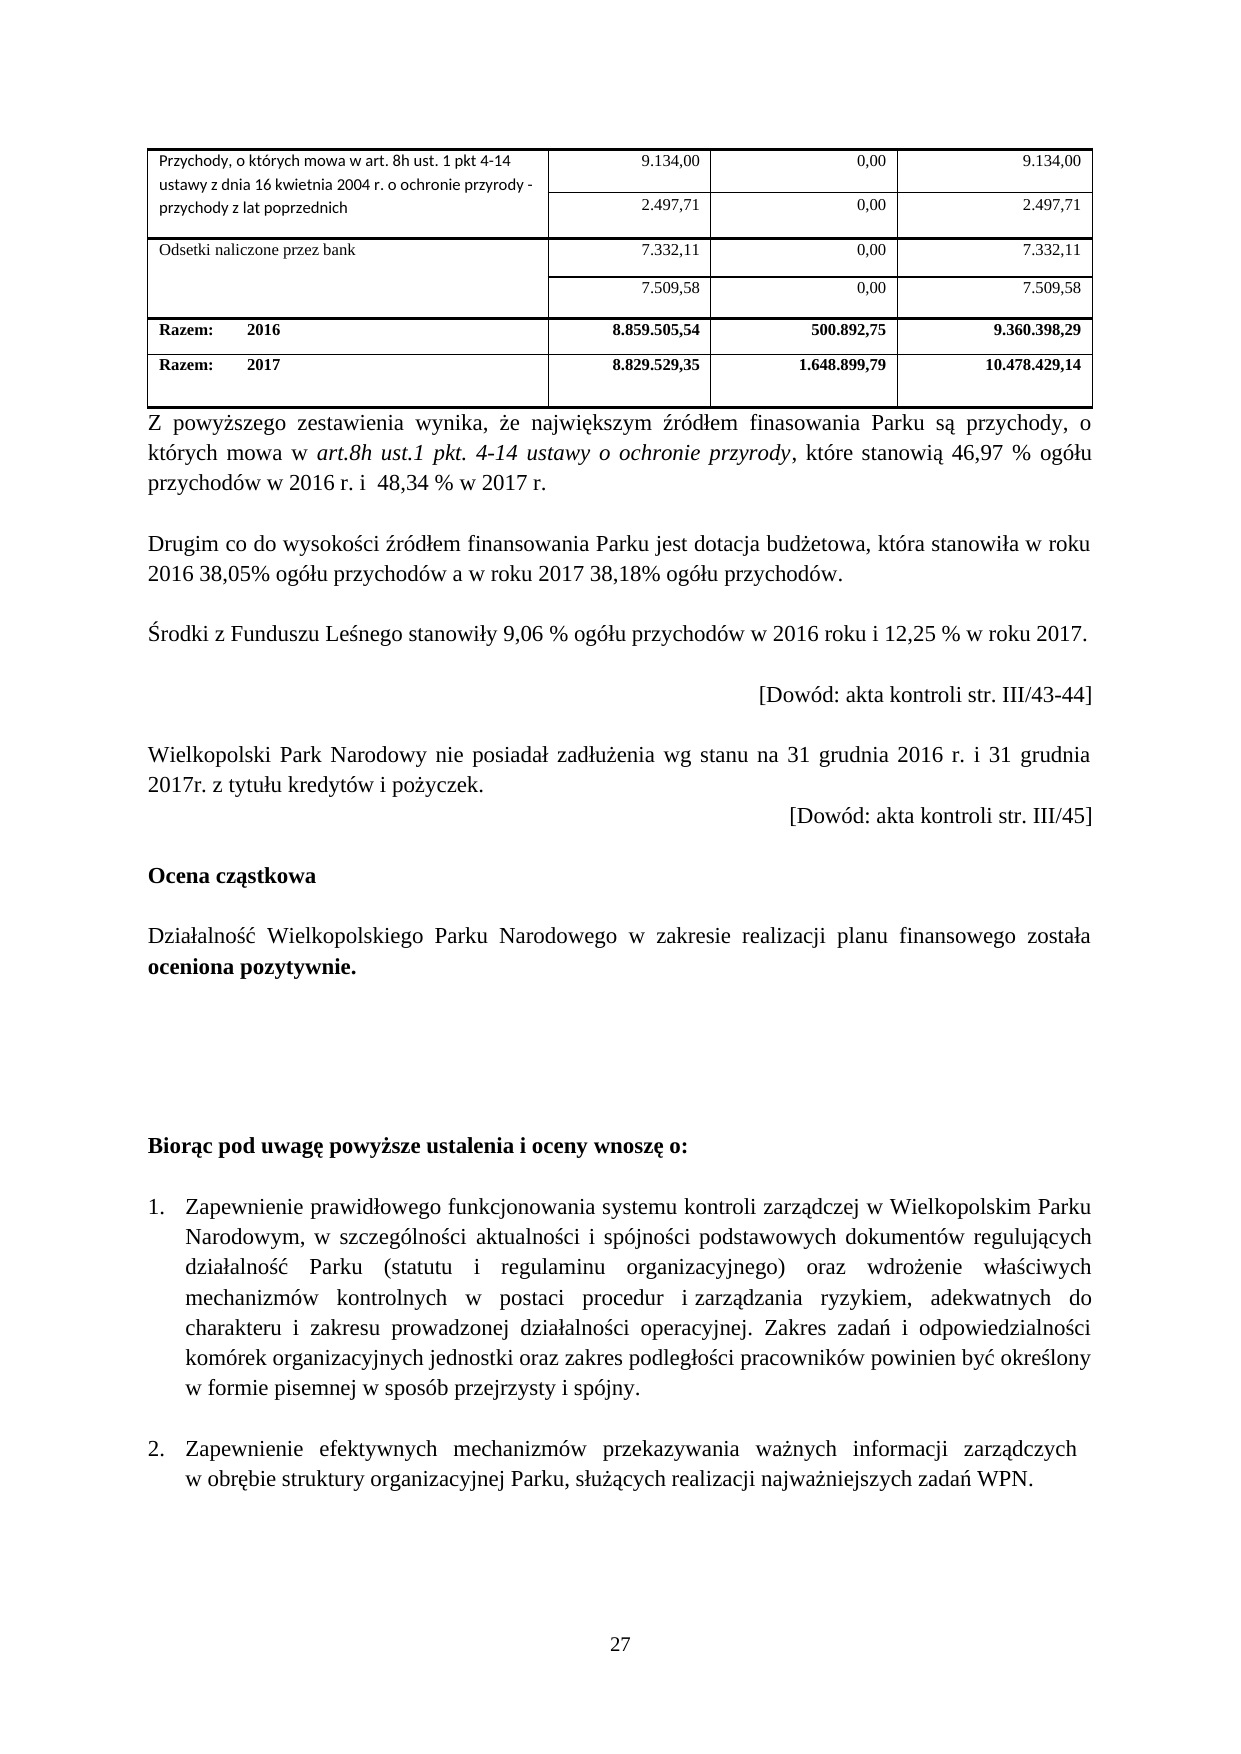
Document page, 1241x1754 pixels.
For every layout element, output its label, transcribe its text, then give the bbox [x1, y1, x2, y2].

table_cell 0,00 [711, 151, 897, 192]
text [Dowód: akta kontroli str. III/43-44] [664, 681, 1093, 707]
table_cell 7.332,11 [549, 240, 710, 276]
text Z powyższego zestawienia wynika, że największym źródłem finasowania Parku są przychody, o których mowa w art.8h ust.1 pkt. 4-14 ustawy o ochronie przyrody, które stanowią 46,97 % ogółu przychodów w 2016 r. i 48,34 % w 2017 r. [148, 409, 1093, 496]
table_cell Razem: 2016 [148, 320, 548, 353]
table_cell 7.509,58 [898, 278, 1092, 317]
table_cell 2.497,71 [549, 193, 710, 237]
text [Dowód: akta kontroli str. III/45] [664, 802, 1093, 828]
table_cell Odsetki naliczone przez bank [148, 240, 548, 317]
table_cell Przychody, o których mowa w art. 8h ust. 1 pkt 4-14 ustawy z dnia 16 kwietnia 2004 r. o ochronie przyrody - przychody z lat poprzednich [148, 151, 548, 237]
table_cell 500.892,75 [711, 320, 897, 353]
table_cell 9.134,00 [898, 151, 1092, 192]
table_cell 9.134,00 [549, 151, 710, 192]
table_cell 0,00 [711, 240, 897, 276]
text Środki z Funduszu Leśnego stanowiły 9,06 % ogółu przychodów w 2016 roku i 12,25 % w roku 2017. [148, 621, 1093, 647]
table_cell 1.648.899,79 [711, 355, 897, 406]
table_cell 7.509,58 [549, 278, 710, 317]
table_cell 10.478.429,14 [898, 355, 1092, 406]
table_cell Razem: 2017 [148, 355, 548, 406]
list Zapewnienie efektywnych mechanizmów przekazywania ważnych informacji zarządczych w obrębie struktury organizacyjnej Parku, służących realizacji najważniejszych zadań WPN. [148, 1435, 1078, 1491]
list Zapewnienie prawidłowego funkcjonowania systemu kontroli zarządczej w Wielkopolskim Parku Narodowym, w szczególności aktualności i spójności podstawowych dokumentów regulujących działalność Parku (statutu i regulaminu organizacyjnego) oraz wdrożenie właściwych mechanizmów kontrolnych w postaci procedur i zarządzania ryzykiem, adekwatnych do charakteru i zakresu prowadzonej działalności operacyjnej. Zakres zadań i odpowiedzialności komórek organizacyjnych jednostki oraz zakres podległości pracowników powinien być określony w formie pisemnej w sposób przejrzysty i spójny. [148, 1193, 1093, 1401]
table_cell 8.859.505,54 [549, 320, 710, 353]
text Wielkopolski Park Narodowy nie posiadał zadłużenia wg stanu na 31 grudnia 2016 r. i 31 grudnia 2017r. z tytułu kredytów i pożyczek. [148, 741, 1093, 798]
table_cell 7.332,11 [898, 240, 1092, 276]
table_cell 0,00 [711, 193, 897, 237]
table_cell 0,00 [711, 278, 897, 317]
table_cell 8.829.529,35 [549, 355, 710, 406]
table_cell 2.497,71 [898, 193, 1092, 237]
text Działalność Wielkopolskiego Parku Narodowego w zakresie realizacji planu finansowego została oceniona pozytywnie. [148, 923, 1093, 979]
text Biorąc pod uwagę powyższe ustalenia i oceny wnoszę o: [148, 1133, 1093, 1159]
table_cell 9.360.398,29 [898, 320, 1092, 353]
text Drugim co do wysokości źródłem finansowania Parku jest dotacja budżetowa, która stanowiła w roku 2016 38,05% ogółu przychodów a w roku 2017 38,18% ogółu przychodów. [148, 530, 1093, 586]
text Ocena cząstkowa [148, 862, 1093, 888]
